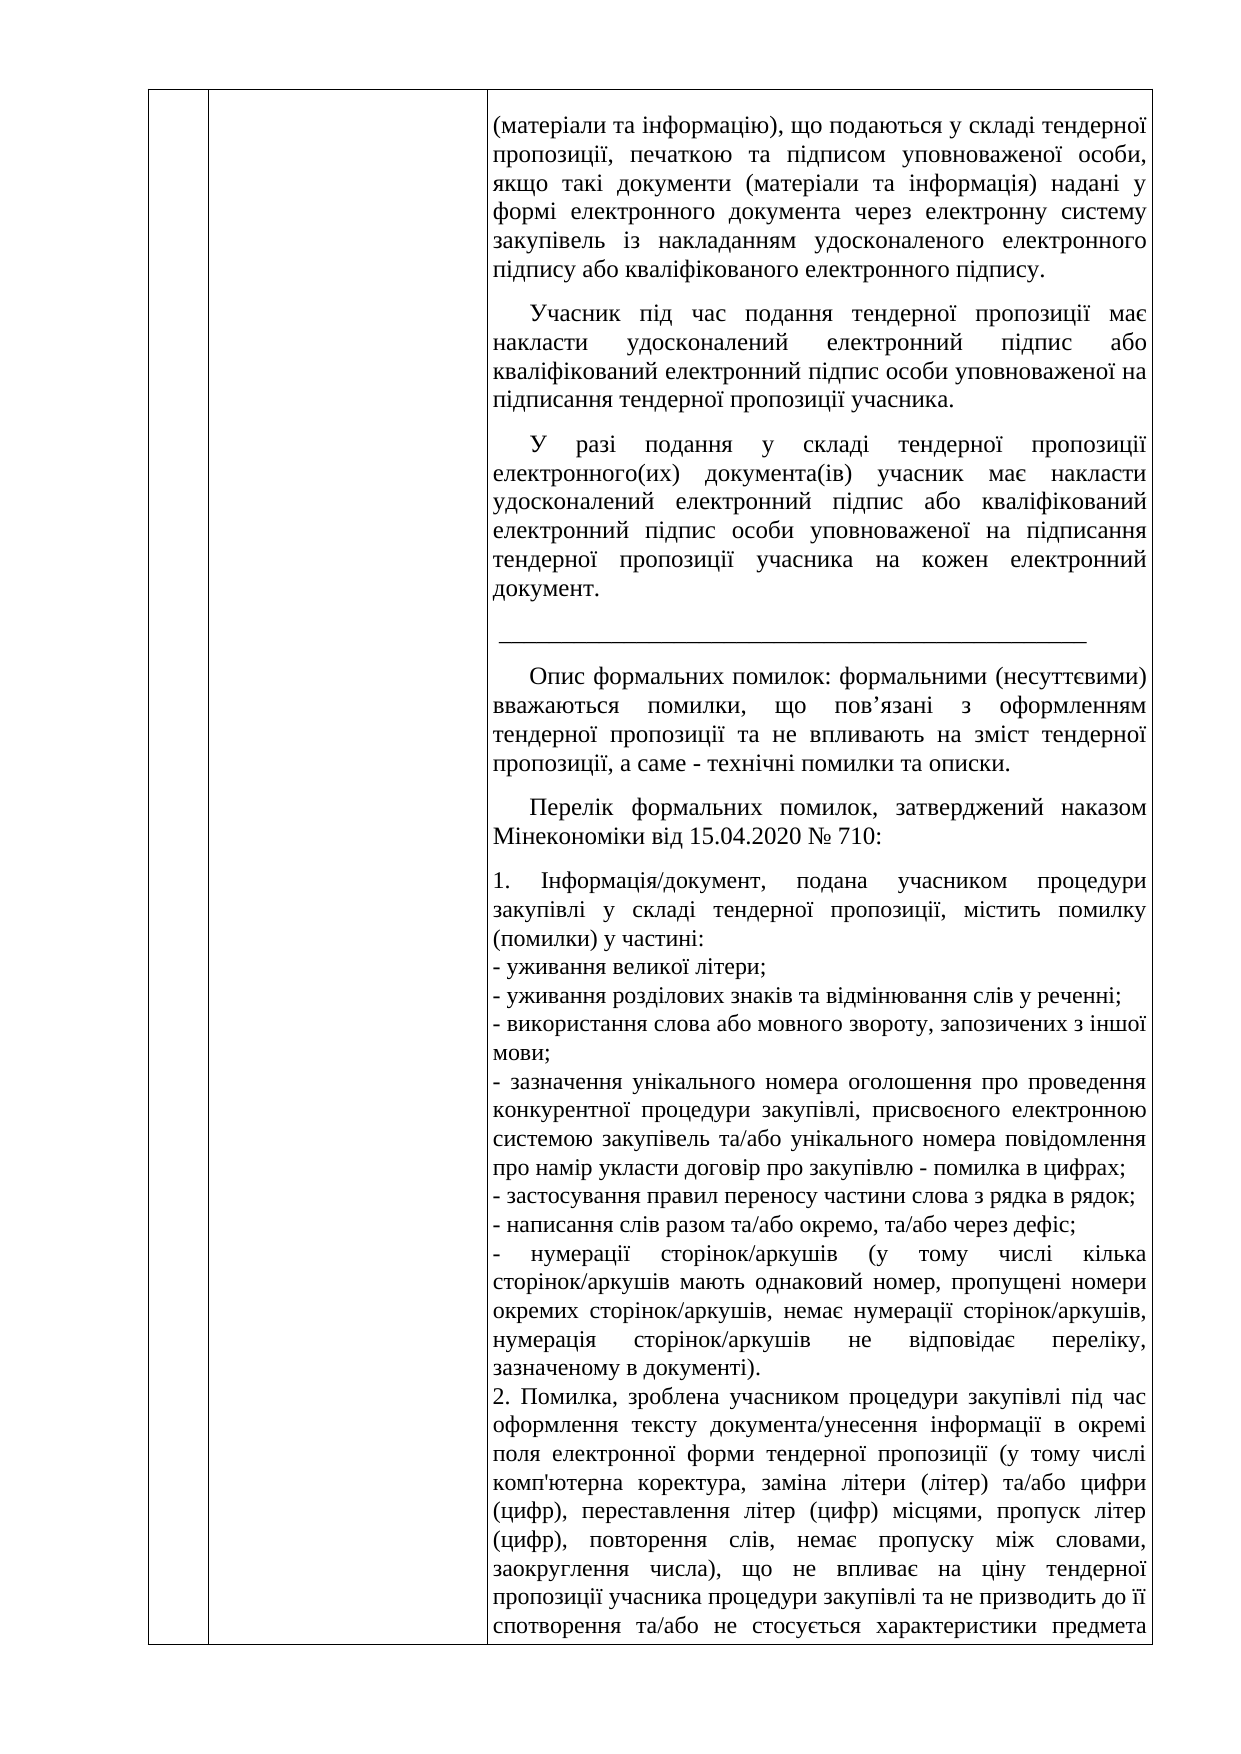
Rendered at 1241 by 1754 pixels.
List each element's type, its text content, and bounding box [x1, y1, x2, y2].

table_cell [209, 90, 487, 1644]
table_cell 1 [149, 90, 208, 1644]
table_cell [488, 90, 1152, 1644]
